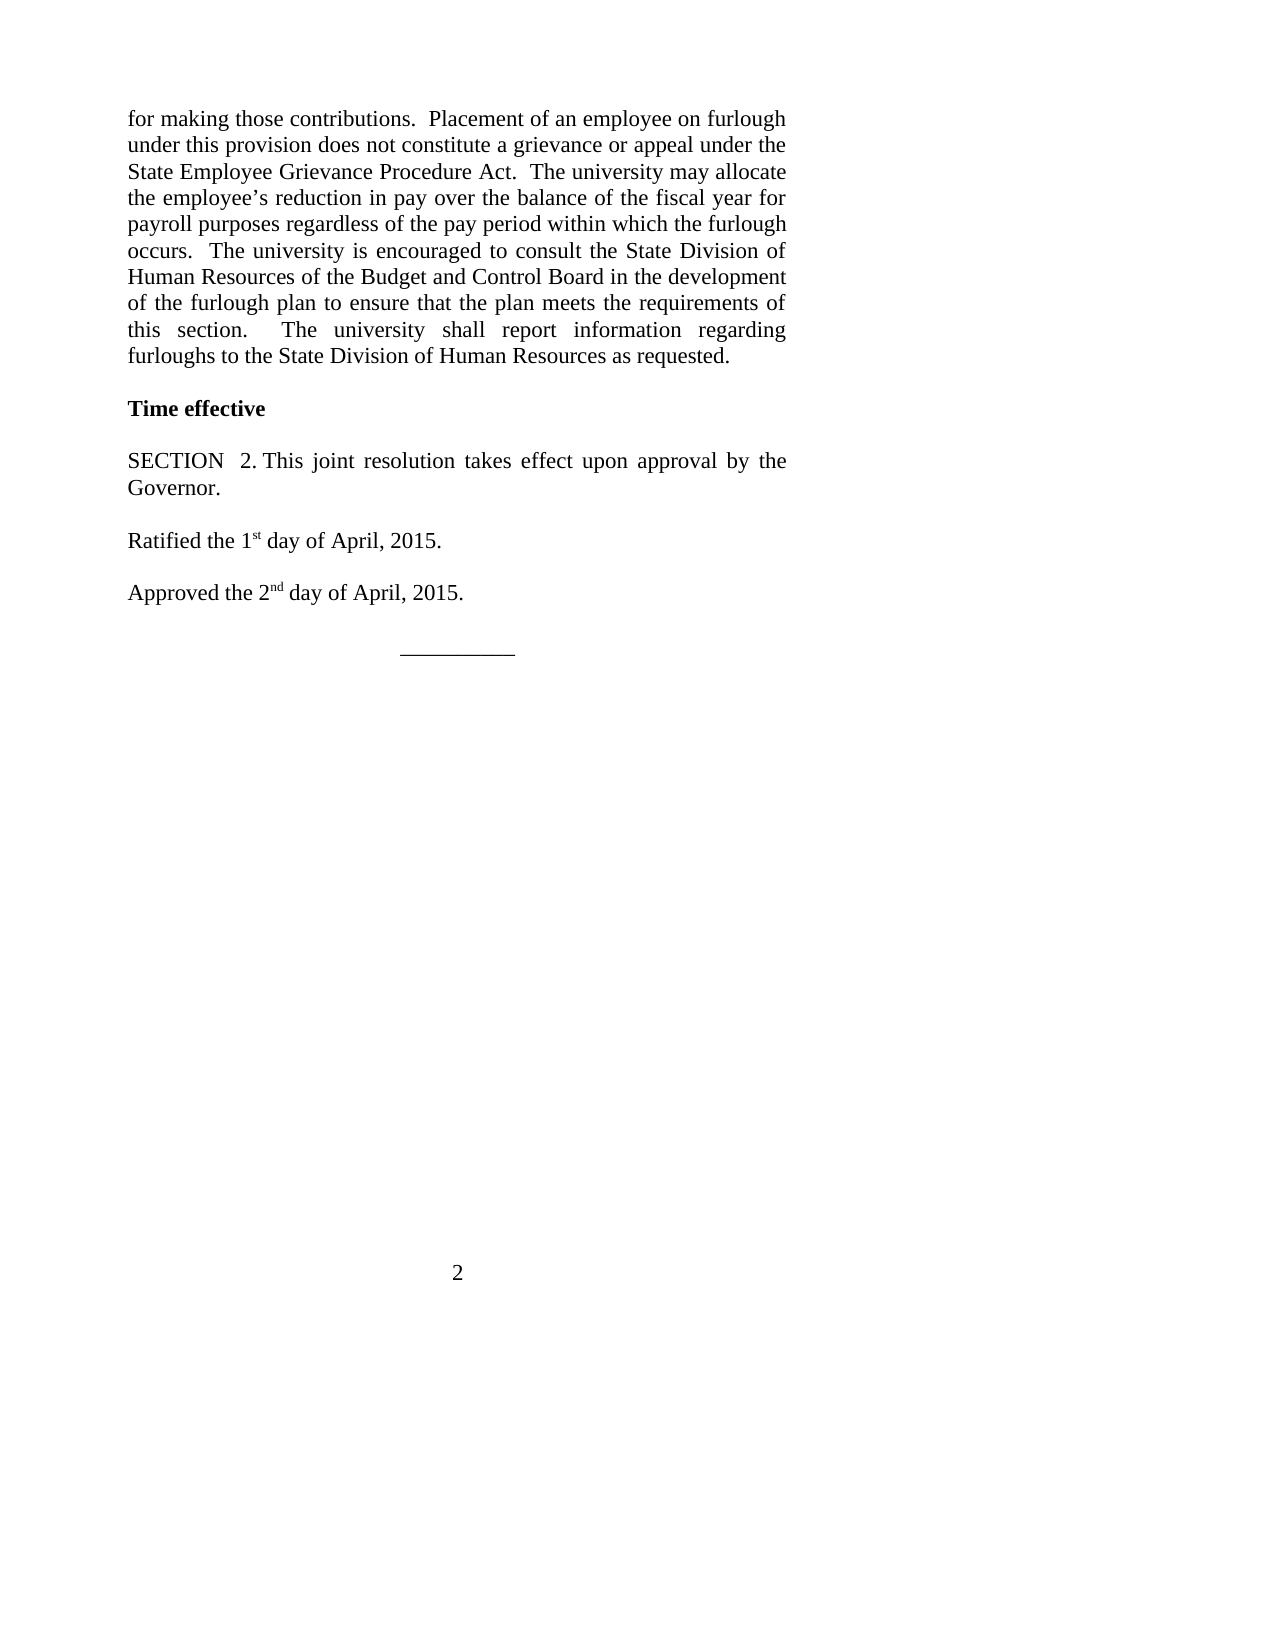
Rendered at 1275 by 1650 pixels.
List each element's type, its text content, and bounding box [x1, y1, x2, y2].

text SECTION 2. This joint resolution takes effect upon approval by the Governor. [127, 448, 787, 500]
text Time effective [127, 395, 787, 421]
text __________ [127, 632, 787, 658]
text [127, 105, 787, 368]
text Ratified the 1st day of April, 2015. [127, 527, 787, 553]
text Approved the 2nd day of April, 2015. [127, 579, 787, 606]
